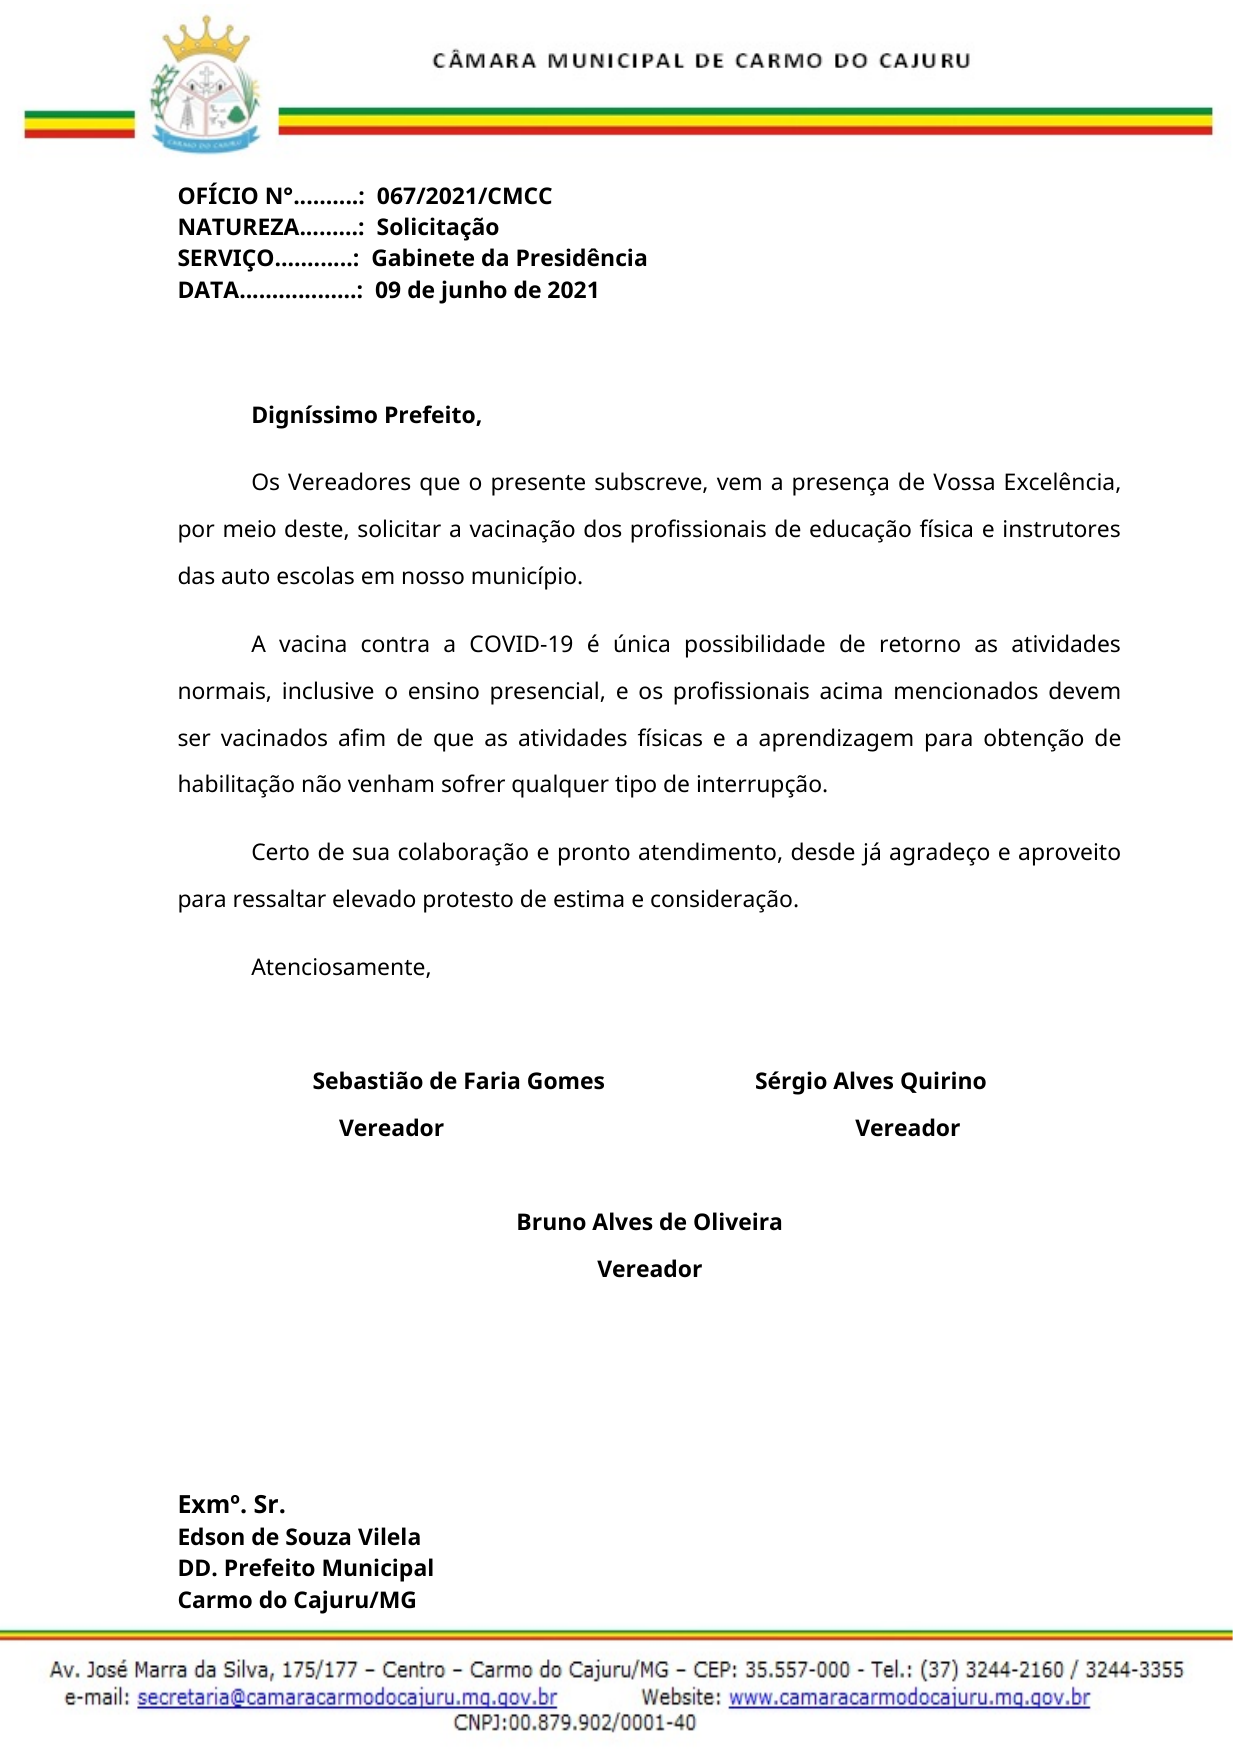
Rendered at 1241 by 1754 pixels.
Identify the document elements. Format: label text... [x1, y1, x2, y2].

text Sebastião de Faria Gomes Sérgio Alves Quirino [177, 1065, 1122, 1096]
text Vereador Vereador [177, 1112, 1122, 1143]
text Atenciosamente, [177, 951, 1122, 982]
picture [0, 1621, 1233, 1754]
text Bruno Alves de Oliveira [177, 1206, 1122, 1237]
text DATA..................: 09 de junho de 2021 [177, 273, 1122, 305]
text NATUREZA.........: Solicitação [177, 211, 1122, 242]
text Carmo do Cajuru/MG [177, 1584, 1122, 1615]
picture [17, 4, 1232, 180]
text Edson de Souza Vilela [177, 1521, 1122, 1552]
text Certo de sua colaboração e pronto atendimento, desde já agradeço e aproveito para ressaltar elevado protesto de estima e consideração. [177, 836, 1122, 914]
text Vereador [177, 1253, 1122, 1284]
text Digníssimo Prefeito, [177, 398, 1122, 430]
text OFÍCIO N°..........: 067/2021/CMCC [177, 180, 1122, 211]
text DD. Prefeito Municipal [177, 1552, 1122, 1584]
text SERVIÇO............: Gabinete da Presidência [177, 242, 1122, 273]
text Exmº. Sr. [177, 1487, 1122, 1521]
text Os Vereadores que o presente subscreve, vem a presença de Vossa Excelência, por meio deste, solicitar a vacinação dos profissionais de educação física e instrutores das auto escolas em nosso município. [177, 466, 1122, 591]
text A vacina contra a COVID-19 é única possibilidade de retorno as atividades normais, inclusive o ensino presencial, e os profissionais acima mencionados devem ser vacinados afim de que as atividades físicas e a aprendizagem para obtenção de habilitação não venham sofrer qualquer tipo de interrupção. [177, 628, 1122, 799]
